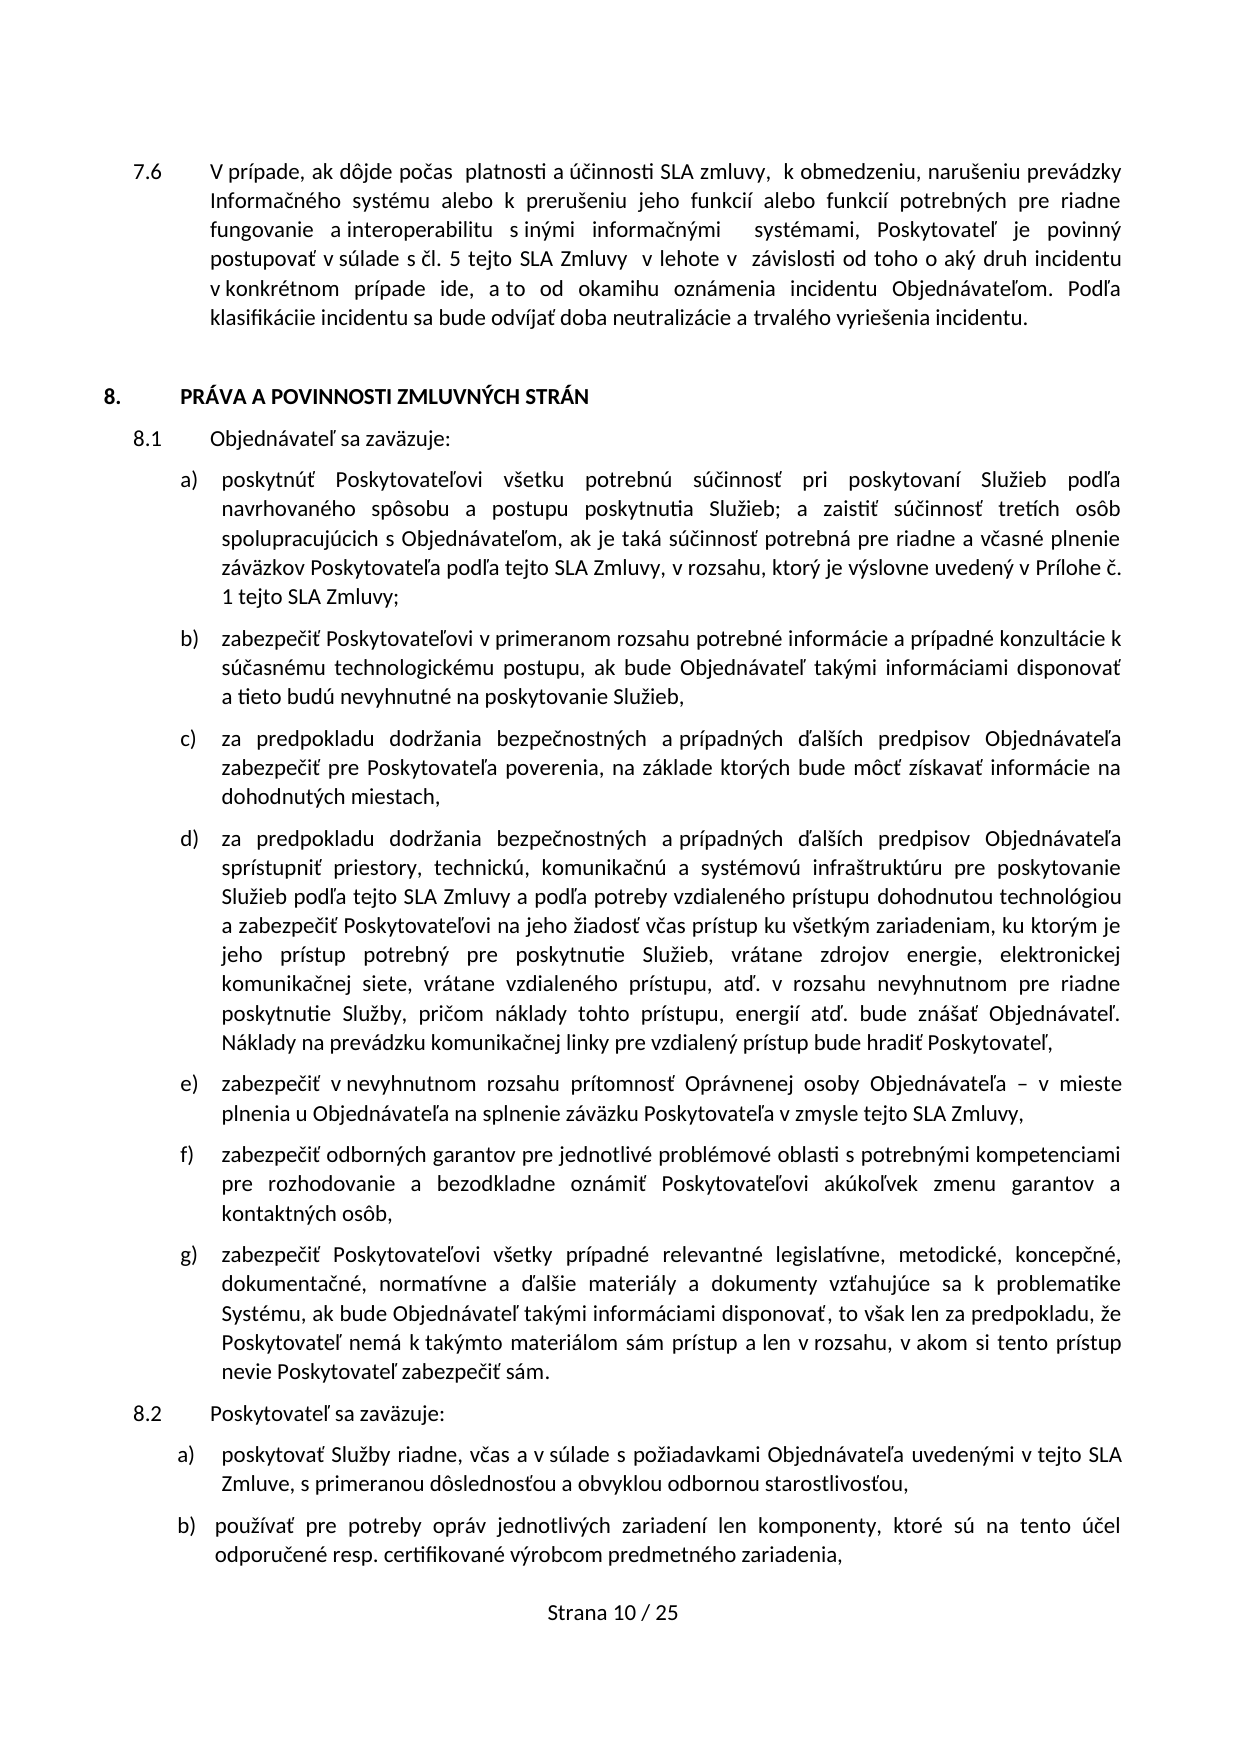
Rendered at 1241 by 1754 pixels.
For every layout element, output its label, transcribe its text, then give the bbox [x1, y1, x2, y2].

list zabezpečiť Poskytovateľovi všetky prípadné relevantné legislatívne, metodické, koncepčné, dokumentačné, normatívne a ďalšie materiály a dokumenty vzťahujúce sa k problematike Systému, ak bude Objednávateľ takými informáciami disponovať, to však len za predpokladu, že Poskytovateľ nemá k takýmto materiálom sám prístup a len v rozsahu, v akom si tento prístup nevie Poskytovateľ zabezpečiť sám. [180, 1239, 1122, 1385]
text V prípade, ak dôjde počas platnosti a účinnosti SLA zmluvy, k obmedzeniu, narušeniu prevádzky Informačného systému alebo k prerušeniu jeho funkcií alebo funkcií potrebných pre riadne fungovanie a interoperabilitu s inými informačnými systémami, Poskytovateľ je povinný postupovať v súlade s čl. 5 tejto SLA Zmluvy v lehote v závislosti od toho o aký druh incidentu v konkrétnom prípade ide, a to od okamihu oznámenia incidentu Objednávateľom. Podľa klasifikáciie incidentu sa bude odvíjať doba neutralizácie a trvalého vyriešenia incidentu. [133, 156, 1122, 331]
list za predpokladu dodržania bezpečnostných a prípadných ďalších predpisov Objednávateľa zabezpečiť pre Poskytovateľa poverenia, na základe ktorých bude môcť získavať informácie na dohodnutých miestach, [180, 723, 1122, 810]
text PRÁVA A POVINNOSTI ZMLUVNÝCH STRÁN [103, 381, 1122, 410]
list zabezpečiť Poskytovateľovi v primeranom rozsahu potrebné informácie a prípadné konzultácie k súčasnému technologickému postupu, ak bude Objednávateľ takými informáciami disponovať a tieto budú nevyhnutné na poskytovanie Služieb, [180, 623, 1122, 710]
list zabezpečiť odborných garantov pre jednotlivé problémové oblasti s potrebnými kompetenciami pre rozhodovanie a bezodkladne oznámiť Poskytovateľovi akúkoľvek zmenu garantov a kontaktných osôb, [180, 1139, 1122, 1227]
list používať pre potreby opráv jednotlivých zariadení len komponenty, ktoré sú na tento účel odporučené resp. certifikované výrobcom predmetného zariadenia, [177, 1510, 1122, 1568]
text Objednávateľ sa zaväzuje: [133, 423, 1122, 452]
list zabezpečiť v nevyhnutnom rozsahu prítomnosť Oprávnenej osoby Objednávateľa – v mieste plnenia u Objednávateľa na splnenie záväzku Poskytovateľa v zmysle tejto SLA Zmluvy, [180, 1068, 1122, 1127]
list za predpokladu dodržania bezpečnostných a prípadných ďalších predpisov Objednávateľa sprístupniť priestory, technickú, komunikačnú a systémovú infraštruktúru pre poskytovanie Služieb podľa tejto SLA Zmluvy a podľa potreby vzdialeného prístupu dohodnutou technológiou a zabezpečiť Poskytovateľovi na jeho žiadosť včas prístup ku všetkým zariadeniam, ku ktorým je jeho prístup potrebný pre poskytnutie Služieb, vrátane zdrojov energie, elektronickej komunikačnej siete, vrátane vzdialeného prístupu, atď. v rozsahu nevyhnutnom pre riadne poskytnutie Služby, pričom náklady tohto prístupu, energií atď. bude znášať Objednávateľ. Náklady na prevádzku komunikačnej linky pre vzdialený prístup bude hradiť Poskytovateľ, [180, 823, 1122, 1056]
list poskytovať Služby riadne, včas a v súlade s požiadavkami Objednávateľa uvedenými v tejto SLA Zmluve, s primeranou dôslednosťou a obvyklou odbornou starostlivosťou, [177, 1439, 1122, 1498]
list poskytnúť Poskytovateľovi všetku potrebnú súčinnosť pri poskytovaní Služieb podľa navrhovaného spôsobu a postupu poskytnutia Služieb; a zaistiť súčinnosť tretích osôb spolupracujúcich s Objednávateľom, ak je taká súčinnosť potrebná pre riadne a včasné plnenie záväzkov Poskytovateľa podľa tejto SLA Zmluvy, v rozsahu, ktorý je výslovne uvedený v Prílohe č. 1 tejto SLA Zmluvy; [180, 464, 1122, 610]
text Poskytovateľ sa zaväzuje: [133, 1398, 1122, 1427]
